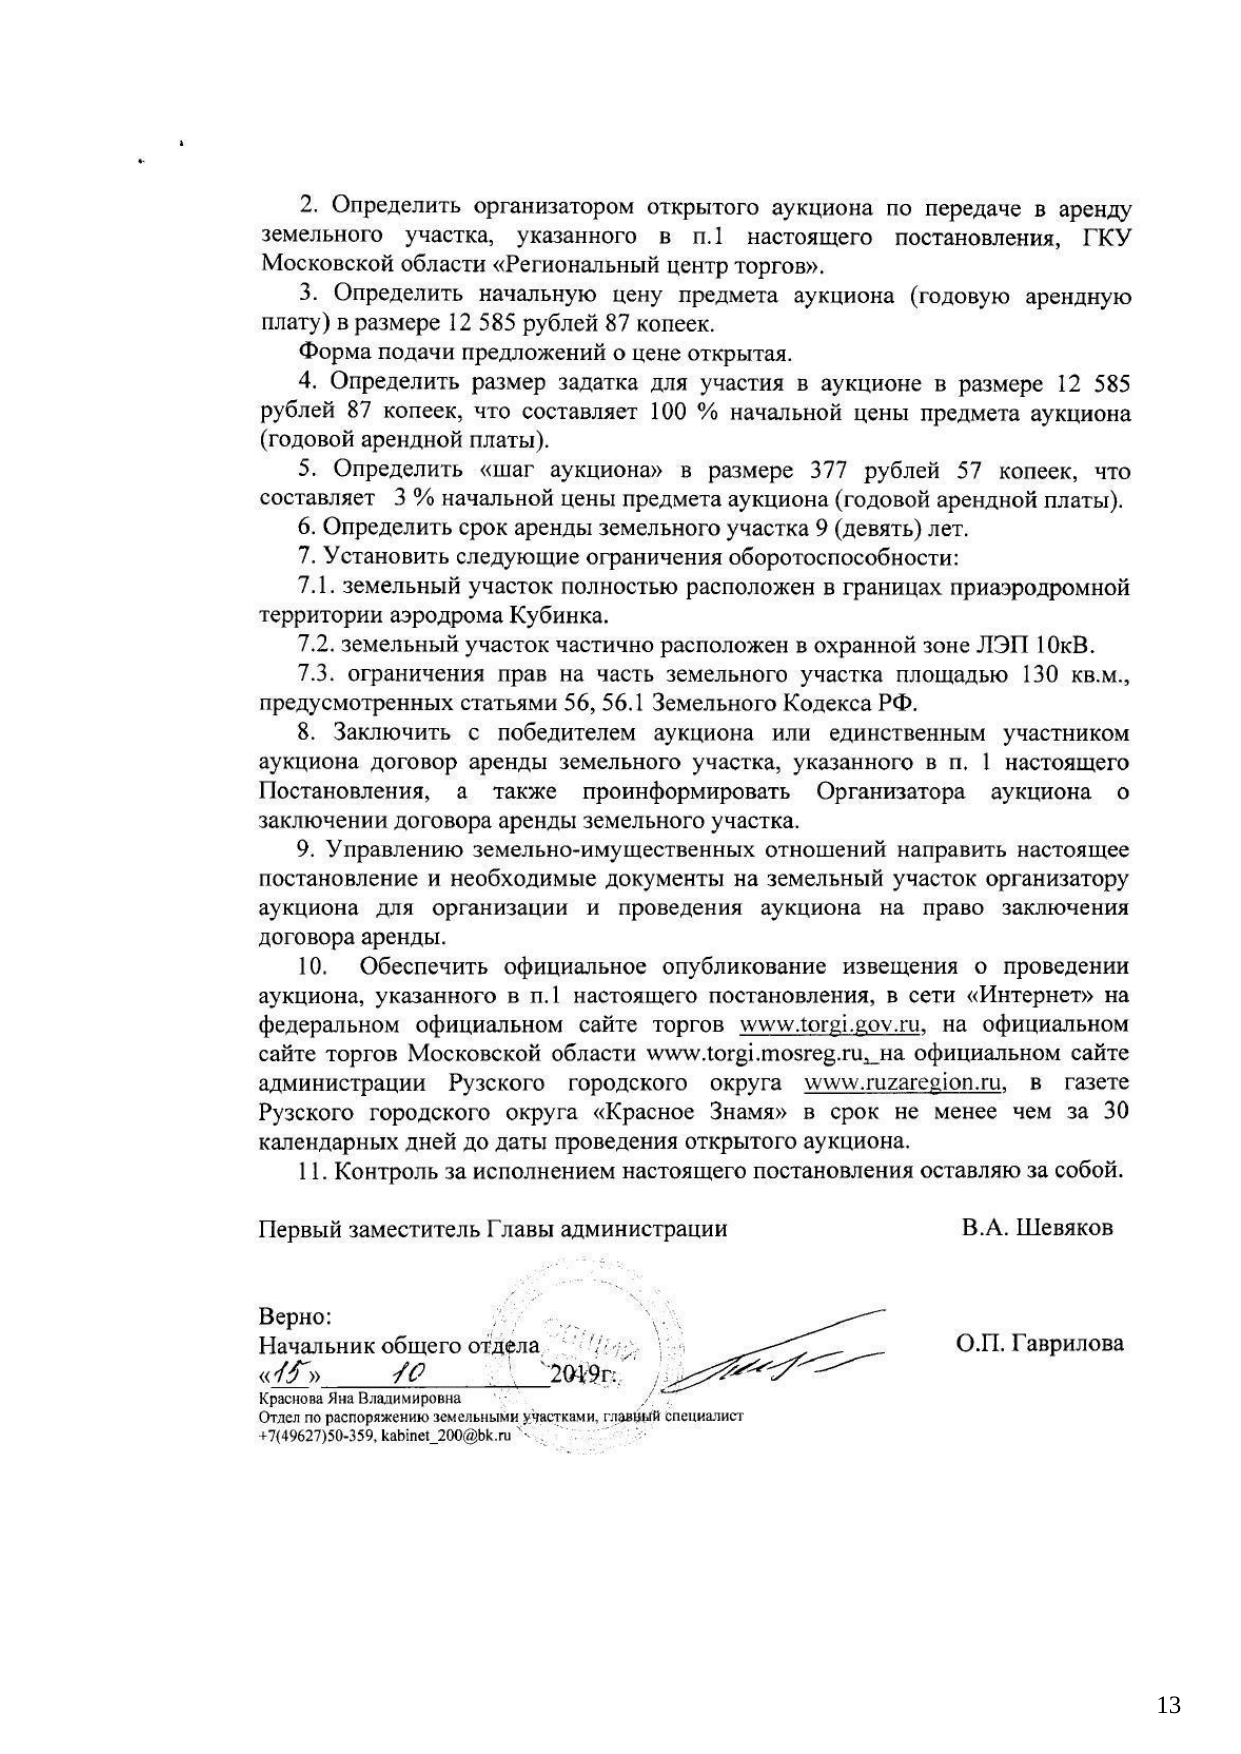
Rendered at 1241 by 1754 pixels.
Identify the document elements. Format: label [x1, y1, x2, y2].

picture [103, 88, 1182, 1617]
